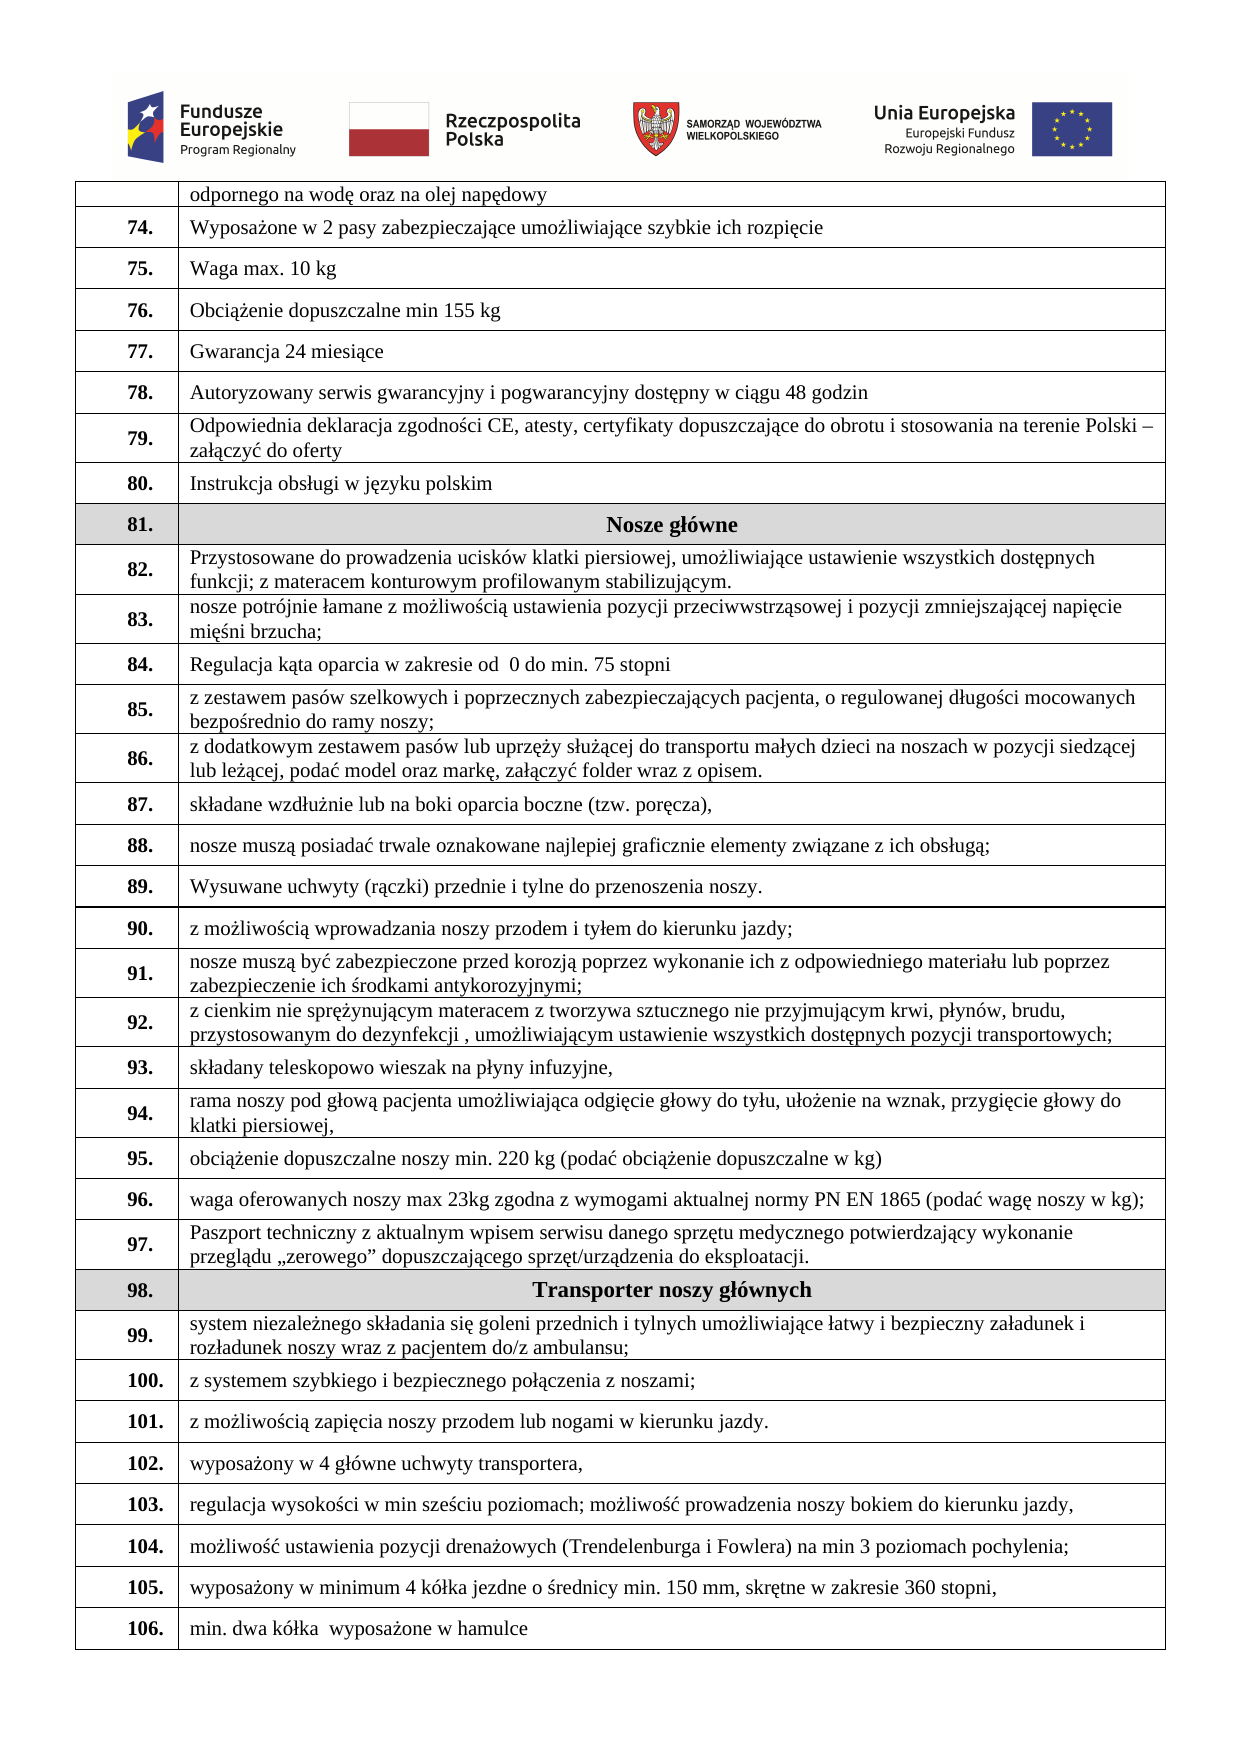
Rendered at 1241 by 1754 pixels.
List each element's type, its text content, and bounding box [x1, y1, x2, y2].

table_cell [76, 595, 178, 643]
table_cell [76, 783, 178, 824]
table_cell [76, 372, 178, 412]
table_cell Regulacja kąta oparcia w zakresie od 0 do min. 75 stopni [179, 644, 1165, 684]
table_cell rama noszy pod głową pacjenta umożliwiająca odgięcie głowy do tyłu, ułożenie na wznak, przygięcie głowy do klatki piersiowej, [179, 1089, 1165, 1137]
table_cell waga oferowanych noszy max 23kg zgodna z wymogami aktualnej normy PN EN 1865 (podać wagę noszy w kg); [179, 1179, 1165, 1219]
table_cell z dodatkowym zestawem pasów lub uprzęży służącej do transportu małych dzieci na noszach w pozycji siedzącej lub leżącej, podać model oraz markę, załączyć folder wraz z opisem. [179, 734, 1165, 782]
table_cell Instrukcja obsługi w języku polskim [179, 463, 1165, 503]
table_cell [76, 1047, 178, 1087]
table_cell [76, 998, 178, 1046]
table_cell [76, 1089, 178, 1137]
table_cell [76, 182, 178, 206]
table_cell Waga max. 10 kg [179, 248, 1165, 288]
table_cell nosze potrójnie łamane z możliwością ustawienia pozycji przeciwwstrząsowej i pozycji zmniejszającej napięcie mięśni brzucha; [179, 595, 1165, 643]
table_cell [76, 248, 178, 288]
table_cell Przystosowane do prowadzenia ucisków klatki piersiowej, umożliwiające ustawienie wszystkich dostępnych funkcji; z materacem konturowym profilowanym stabilizującym. [179, 545, 1165, 593]
table_cell z cienkim nie sprężynującym materacem z tworzywa sztucznego nie przyjmującym krwi, płynów, brudu, przystosowanym do dezynfekcji , umożliwiającym ustawienie wszystkich dostępnych pozycji transportowych; [179, 998, 1165, 1046]
table_cell Wyposażone w 2 pasy zabezpieczające umożliwiające szybkie ich rozpięcie [179, 207, 1165, 247]
table_cell [76, 414, 178, 462]
table_cell min. dwa kółka wyposażone w hamulce [179, 1608, 1165, 1648]
table_cell [76, 1608, 178, 1648]
table_cell [76, 1484, 178, 1524]
table_cell [76, 504, 178, 544]
table_cell [76, 1360, 178, 1400]
table_cell [76, 734, 178, 782]
table_cell [76, 463, 178, 503]
table_cell system niezależnego składania się goleni przednich i tylnych umożliwiające łatwy i bezpieczny załadunek i rozładunek noszy wraz z pacjentem do/z ambulansu; [179, 1311, 1165, 1359]
table_cell nosze muszą być zabezpieczone przed korozją poprzez wykonanie ich z odpowiedniego materiału lub poprzez zabezpieczenie ich środkami antykorozyjnymi; [179, 949, 1165, 997]
table_cell Nosze główne [179, 504, 1165, 544]
table_cell [76, 1311, 178, 1359]
table_cell [76, 331, 178, 371]
table_cell [76, 949, 178, 997]
table_cell z możliwością wprowadzania noszy przodem i tyłem do kierunku jazdy; [179, 908, 1165, 948]
table_cell Siedzisko wykonane z mocnego materiału, odpornego na bakterie i grzyby, zmywalnego, dezynfekowanego, odpornego na wodę oraz na olej napędowy [179, 182, 1165, 206]
table_cell [76, 1401, 178, 1442]
table_cell składane wzdłużnie lub na boki oparcia boczne (tzw. poręcza), [179, 783, 1165, 824]
table_cell [76, 825, 178, 865]
table_cell Gwarancja 24 miesiące [179, 331, 1165, 371]
table_cell [76, 866, 178, 906]
table_cell składany teleskopowo wieszak na płyny infuzyjne, [179, 1047, 1165, 1087]
table_cell [76, 1138, 178, 1178]
picture [110, 73, 1130, 181]
table_cell wyposażony w minimum 4 kółka jezdne o średnicy min. 150 mm, skrętne w zakresie 360 stopni, [179, 1567, 1165, 1607]
table_cell [76, 1179, 178, 1219]
table_cell [76, 289, 178, 330]
table_cell [76, 1567, 178, 1607]
table_cell [76, 207, 178, 247]
table_cell Wysuwane uchwyty (rączki) przednie i tylne do przenoszenia noszy. [179, 866, 1165, 906]
table_cell Transporter noszy głównych [179, 1270, 1165, 1310]
table_cell [76, 1220, 178, 1268]
table_cell z zestawem pasów szelkowych i poprzecznych zabezpieczających pacjenta, o regulowanej długości mocowanych bezpośrednio do ramy noszy; [179, 685, 1165, 733]
table_cell Odpowiednia deklaracja zgodności CE, atesty, certyfikaty dopuszczające do obrotu i stosowania na terenie Polski – załączyć do oferty [179, 414, 1165, 462]
table_cell [76, 1270, 178, 1310]
table_cell nosze muszą posiadać trwale oznakowane najlepiej graficznie elementy związane z ich obsługą; [179, 825, 1165, 865]
table_cell regulacja wysokości w min sześciu poziomach; możliwość prowadzenia noszy bokiem do kierunku jazdy, [179, 1484, 1165, 1524]
table_cell [76, 644, 178, 684]
table_cell Autoryzowany serwis gwarancyjny i pogwarancyjny dostępny w ciągu 48 godzin [179, 372, 1165, 412]
table_cell Obciążenie dopuszczalne min 155 kg [179, 289, 1165, 330]
table_cell [76, 908, 178, 948]
table_cell [76, 545, 178, 593]
table_cell [76, 1443, 178, 1483]
table_cell z możliwością zapięcia noszy przodem lub nogami w kierunku jazdy. [179, 1401, 1165, 1442]
table_cell wyposażony w 4 główne uchwyty transportera, [179, 1443, 1165, 1483]
table_cell obciążenie dopuszczalne noszy min. 220 kg (podać obciążenie dopuszczalne w kg) [179, 1138, 1165, 1178]
table_cell Paszport techniczny z aktualnym wpisem serwisu danego sprzętu medycznego potwierdzający wykonanie przeglądu „zerowego” dopuszczającego sprzęt/urządzenia do eksploatacji. [179, 1220, 1165, 1268]
table_cell możliwość ustawienia pozycji drenażowych (Trendelenburga i Fowlera) na min 3 poziomach pochylenia; [179, 1525, 1165, 1566]
table_cell [76, 685, 178, 733]
table_cell [76, 1525, 178, 1566]
table_cell z systemem szybkiego i bezpiecznego połączenia z noszami; [179, 1360, 1165, 1400]
